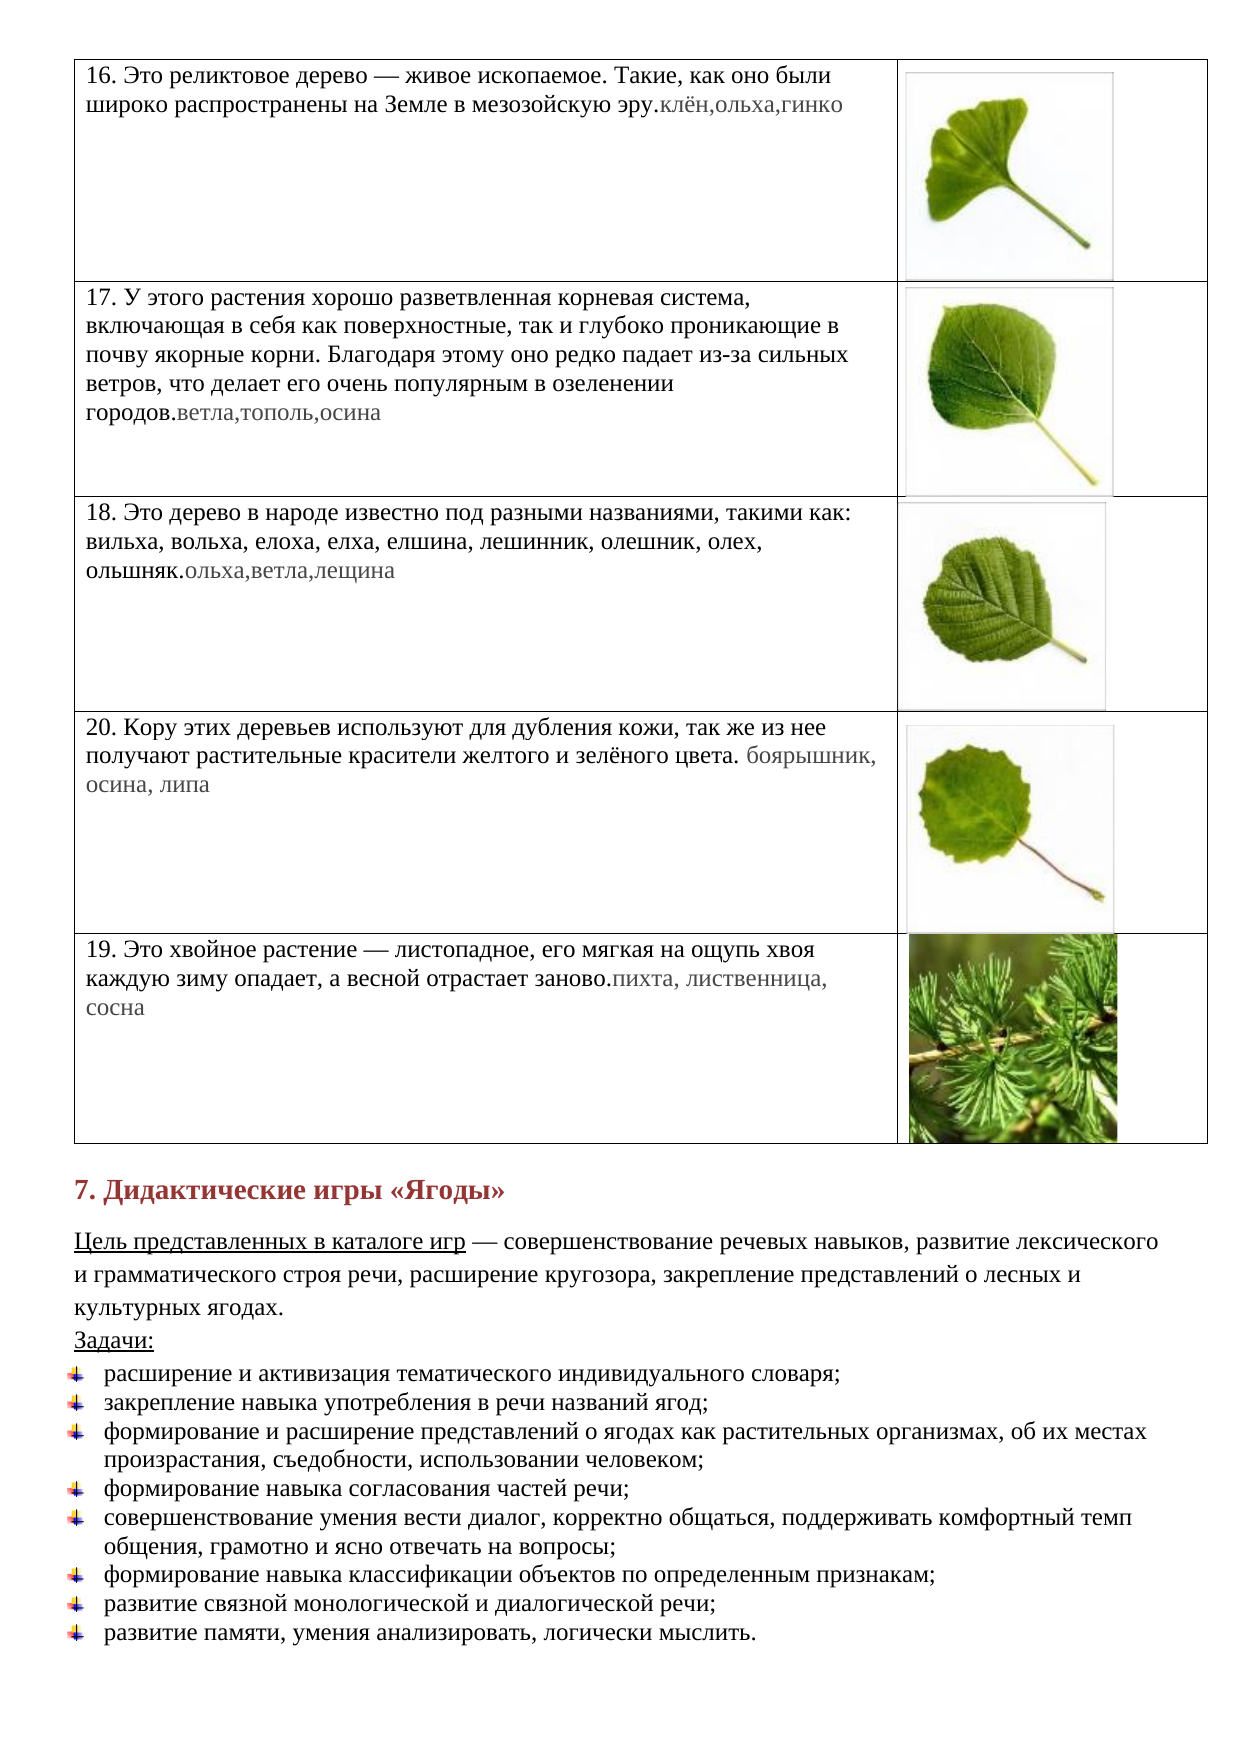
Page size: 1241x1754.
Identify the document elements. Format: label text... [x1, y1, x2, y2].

picture [67, 1623, 84, 1641]
table_cell [1118, 934, 1207, 1143]
picture [67, 1595, 84, 1612]
text 7. Дидактические игры «Ягоды» [74, 1144, 1167, 1205]
table_cell 18. Это дерево в народе известно под разными названиями, такими как: вильха, вольха, елоха, елха, елшина, лешинник, олешник, олех, ольшняк.ольха,ветла,лещина [75, 497, 897, 711]
list расширение и активизация тематического индивидуального словаря; [66, 1358, 1167, 1387]
table_cell [898, 497, 1207, 711]
table_cell 20. Кору этих деревьев используют для дубления кожи, так же из нее получают растительные красители желтого и зелёного цвета. боярышник, осина, липа [75, 712, 897, 933]
table_cell [898, 282, 1207, 496]
list формирование и расширение представлений о ягодах как растительных организмах, об их местах произрастания, съедобности, использовании человеком; [66, 1416, 1167, 1473]
table_cell 19. Это хвойное растение — листопадное, его мягкая на ощупь хвоя каждую зиму опадает, а весной отрастает заново.пихта, лиственница, сосна [75, 934, 897, 1143]
picture [67, 1422, 84, 1440]
text Задачи: [74, 1325, 1167, 1354]
list закрепление навыка употребления в речи названий ягод; [66, 1387, 1167, 1416]
picture [67, 1480, 84, 1497]
table_cell 17. У этого растения хорошо разветвленная корневая система, включающая в себя как поверхностные, так и глубоко проникающие в почву якорные корни. Благодаря этому оно редко падает из-за сильных ветров, что делает его очень популярным в озеленении городов.ветла,тополь,осина [75, 282, 897, 496]
list формирование навыка классификации объектов по определенным признакам; [66, 1559, 1167, 1588]
table_cell [898, 934, 909, 1143]
table_cell [898, 60, 1207, 281]
list совершенствование умения вести диалог, корректно общаться, поддерживать комфортный темп общения, грамотно и ясно отвечать на вопросы; [66, 1502, 1167, 1559]
list развитие памяти, умения анализировать, логически мыслить. [66, 1617, 1167, 1646]
picture [67, 1566, 84, 1583]
text Цель представленных в каталоге игр — совершенствование речевых навыков, развитие лексического и грамматического строя речи, расширение кругозора, закрепление представлений о лесных и культурных ягодах. [74, 1226, 1167, 1321]
picture [67, 1508, 84, 1526]
picture [897, 502, 1107, 711]
table_cell 16. Это реликтовое дерево — живое ископаемое. Такие, как оно были широко распространены на Земле в мезозойскую эру.клён,ольха,гинко [75, 60, 897, 281]
picture [67, 1393, 84, 1411]
picture [906, 725, 1118, 1143]
picture [905, 72, 1114, 281]
list формирование навыка согласования частей речи; [66, 1473, 1167, 1502]
list развитие связной монологической и диалогической речи; [66, 1588, 1167, 1617]
table_cell [898, 712, 1207, 933]
picture [67, 1365, 84, 1382]
picture [905, 287, 1114, 497]
